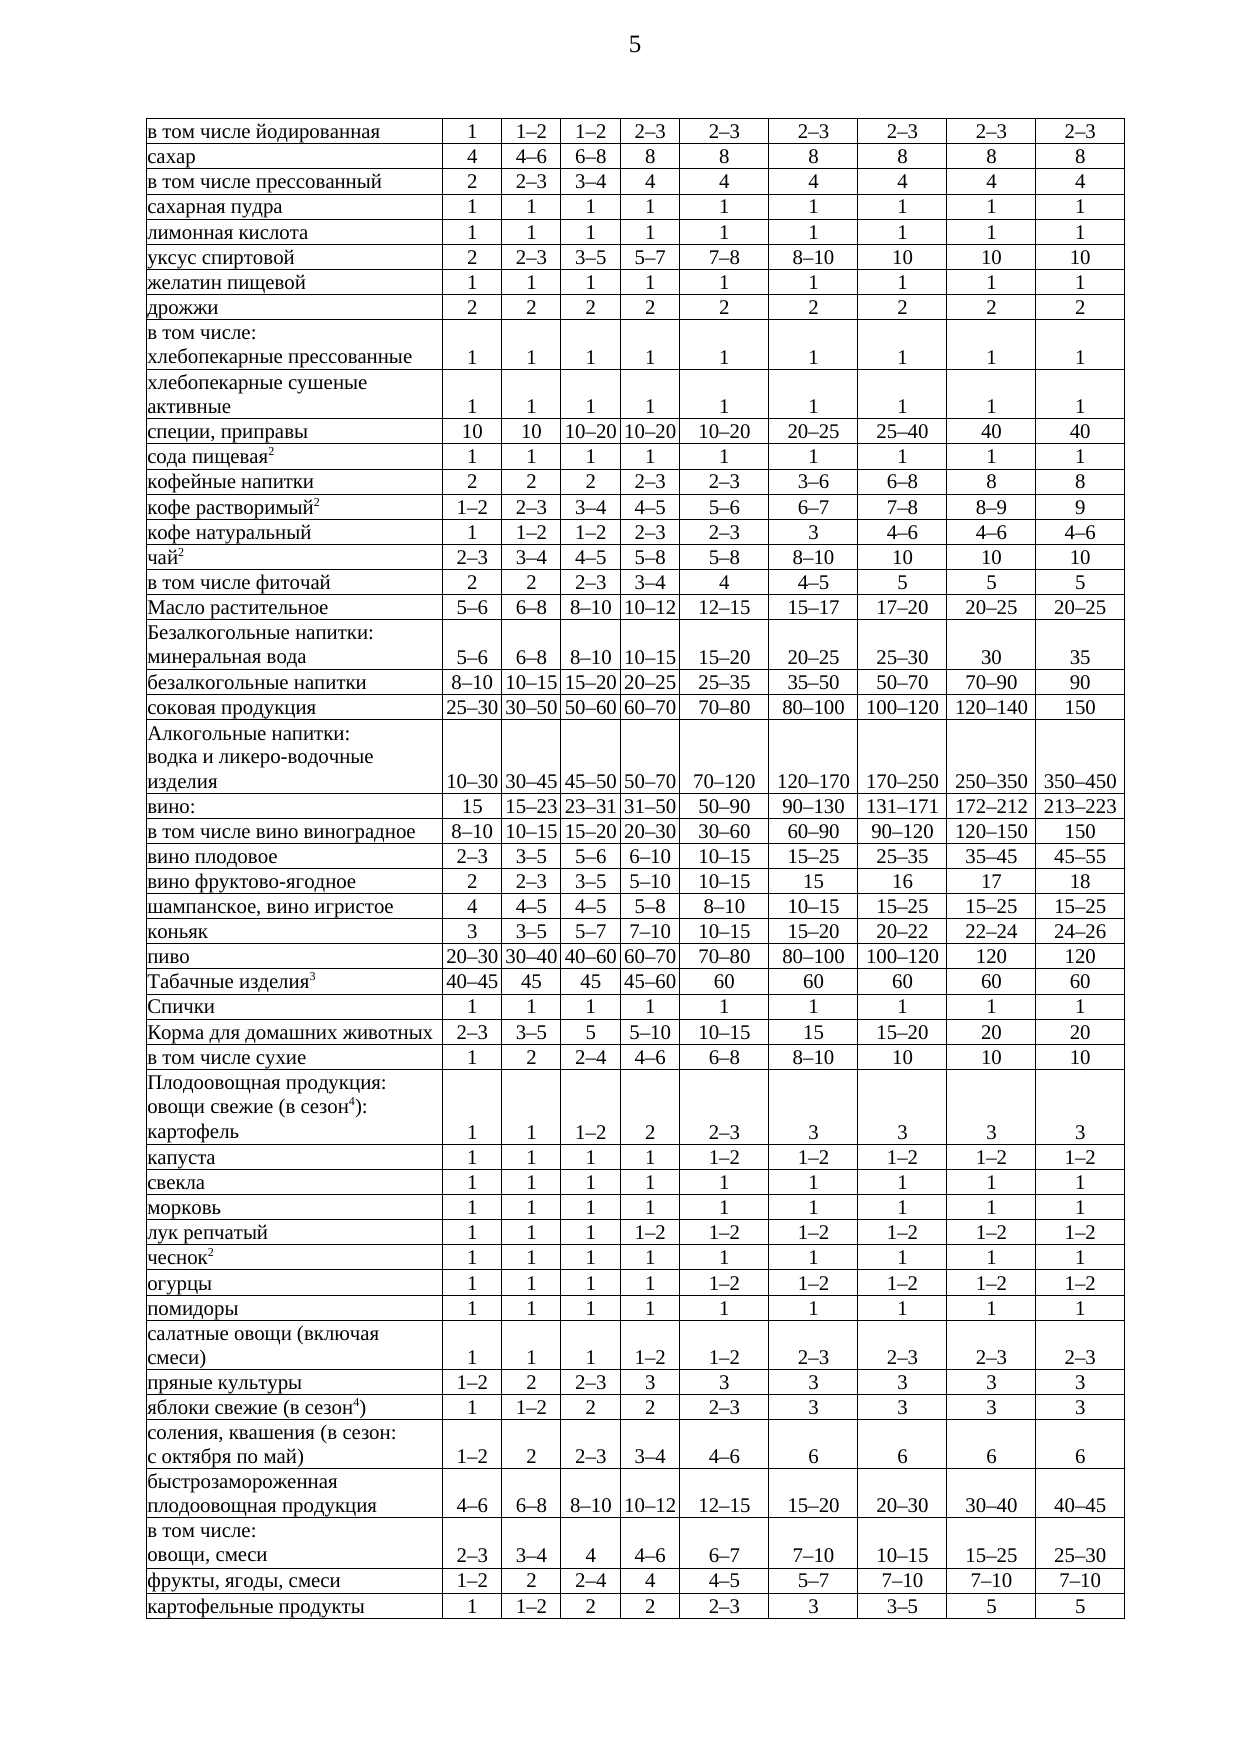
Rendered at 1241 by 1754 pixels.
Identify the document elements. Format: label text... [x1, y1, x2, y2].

table_cell в том числе сухие [147, 1045, 442, 1069]
table_cell 20 [947, 1020, 1035, 1044]
table_cell 1 [502, 270, 560, 294]
table_cell 5–6 [561, 844, 620, 868]
table_cell 3–5 [561, 869, 620, 893]
table_cell 1 [443, 370, 501, 418]
table_cell 2 [561, 1395, 620, 1419]
table_cell 15–23 [502, 794, 560, 818]
table_cell 4 [443, 144, 501, 168]
table_cell уксус спиртовой [147, 245, 442, 269]
table_cell 1 [443, 344, 501, 369]
table_cell 20–25 [621, 670, 679, 694]
table_cell 1 [947, 1170, 1035, 1194]
table_cell 2 [443, 470, 501, 493]
table_cell 1 [680, 220, 768, 244]
table_cell 20–25 [769, 644, 857, 669]
table_cell 10–15 [680, 1020, 768, 1044]
table_cell [561, 320, 620, 344]
table_cell 2 [621, 1395, 679, 1419]
table_cell 24–26 [1036, 919, 1124, 943]
table_cell [947, 720, 1035, 744]
table_cell 12–15 [680, 1469, 768, 1517]
table_cell 10 [947, 545, 1035, 569]
table_cell 1 [621, 195, 679, 218]
table_cell соковая продукция [147, 695, 442, 719]
table_cell 1–2 [443, 495, 501, 519]
table_cell Корма для домашних животных [147, 1020, 442, 1044]
table_cell 70–80 [680, 944, 768, 968]
table_cell 8–10 [561, 1469, 620, 1517]
table_cell 3 [1036, 1370, 1124, 1394]
table_cell 1 [858, 344, 946, 369]
table_cell 4–5 [680, 1569, 768, 1592]
table_cell 7–8 [858, 495, 946, 519]
table_cell 1 [769, 344, 857, 369]
table_cell 1 [858, 1195, 946, 1219]
table_cell салатные овощи (включая смеси) [147, 1321, 442, 1369]
table_cell 6–7 [769, 495, 857, 519]
table_cell 10 [502, 419, 560, 443]
table_cell 1 [680, 995, 768, 1018]
table_cell 1 [502, 1296, 560, 1319]
table_cell лук репчатый [147, 1220, 442, 1244]
table_cell 16 [858, 869, 946, 893]
table_cell 10 [1036, 1045, 1124, 1069]
table_cell 6–8 [858, 470, 946, 493]
table_cell 1 [443, 520, 501, 544]
table_cell 15–25 [947, 894, 1035, 918]
table_cell 1–2 [769, 1145, 857, 1169]
table_cell 1 [947, 270, 1035, 294]
table_cell 3 [947, 1370, 1035, 1394]
table_cell 2–3 [621, 520, 679, 544]
table_cell 60–70 [621, 944, 679, 968]
table_cell кофейные напитки [147, 470, 442, 493]
table_cell 60–90 [769, 819, 857, 843]
table_cell 2 [561, 1594, 620, 1618]
table_cell 15–20 [858, 1020, 946, 1044]
table_cell 5 [947, 1594, 1035, 1618]
table_cell 1 [621, 344, 679, 369]
table_cell 60 [769, 969, 857, 993]
table_cell 80–100 [769, 695, 857, 719]
table_cell 1–2 [502, 119, 560, 143]
table_cell помидоры [147, 1296, 442, 1319]
table_cell 4–5 [769, 570, 857, 594]
table_cell 40–60 [561, 944, 620, 968]
table_cell 1 [502, 444, 560, 468]
table_cell 1 [680, 195, 768, 218]
table_cell 1 [502, 995, 560, 1018]
table_cell хлебопекарные сушеные активные [147, 370, 442, 418]
table_cell [561, 720, 620, 744]
table_cell 1 [443, 1145, 501, 1169]
table_cell [947, 1094, 1035, 1119]
table_cell 3–5 [561, 245, 620, 269]
table_cell пряные культуры [147, 1370, 442, 1394]
table_cell 1 [947, 1245, 1035, 1269]
table_cell 1 [561, 270, 620, 294]
table_cell 3–4 [561, 169, 620, 193]
table_cell 4 [443, 894, 501, 918]
table_cell 45–60 [621, 969, 679, 993]
table_cell 15–25 [769, 844, 857, 868]
table_cell [621, 1094, 679, 1119]
table_cell коньяк [147, 919, 442, 943]
table_cell 12–15 [680, 595, 768, 619]
table_cell 2 [621, 295, 679, 319]
table_cell 6 [858, 1420, 946, 1468]
table_cell 1 [769, 270, 857, 294]
table_cell 1 [443, 995, 501, 1018]
table_cell дрожжи [147, 295, 442, 319]
table_cell 2–3 [443, 1543, 501, 1567]
table_cell 2–3 [443, 1020, 501, 1044]
table_cell 1 [443, 1270, 501, 1294]
table_cell 1 [561, 1245, 620, 1269]
table_cell 7–10 [621, 919, 679, 943]
table_cell 5–10 [621, 869, 679, 893]
table_cell 1–2 [561, 520, 620, 544]
table_cell 8–10 [769, 545, 857, 569]
table_cell [561, 620, 620, 644]
table_cell 5–7 [769, 1569, 857, 1592]
table_cell 1 [1036, 220, 1124, 244]
table_cell [1036, 620, 1124, 644]
table_cell 1 [502, 195, 560, 218]
table_cell соления, квашения (в сезон: с октября по май) [147, 1420, 442, 1468]
table_cell 4 [680, 570, 768, 594]
table_cell в том числе: [147, 320, 442, 344]
table_cell [680, 1070, 768, 1094]
table_cell 1 [858, 1245, 946, 1269]
table_cell 1 [443, 119, 501, 143]
table_cell 3 [769, 1594, 857, 1618]
table_cell сахар [147, 144, 442, 168]
table_cell в том числе йодированная [147, 119, 442, 143]
table_cell 90–120 [858, 819, 946, 843]
table_cell 1 [947, 344, 1035, 369]
table_cell 4 [680, 169, 768, 193]
table_cell 2 [947, 295, 1035, 319]
table_cell 10–15 [680, 844, 768, 868]
table_cell 4–5 [621, 495, 679, 519]
table_cell Безалкогольные напитки: [147, 620, 442, 644]
table_cell 2 [443, 869, 501, 893]
table_cell 1 [1036, 1296, 1124, 1319]
table_cell 50–90 [680, 794, 768, 818]
table_cell [621, 1518, 679, 1542]
table_cell в том числе вино виноградное [147, 819, 442, 843]
table_cell 4–6 [947, 520, 1035, 544]
table_cell [858, 620, 946, 644]
table_cell 1 [443, 1119, 501, 1144]
table_cell 1 [621, 1296, 679, 1319]
table_cell 4 [621, 1569, 679, 1592]
table_cell 10 [858, 1045, 946, 1069]
table_cell 15–25 [1036, 894, 1124, 918]
table_cell 15–20 [769, 1469, 857, 1517]
table_cell 70–120 [680, 745, 768, 793]
table_cell 7–8 [680, 245, 768, 269]
table_cell 3–6 [769, 470, 857, 493]
table_cell 1 [1036, 344, 1124, 369]
table_cell 350–450 [1036, 745, 1124, 793]
table_cell 2–3 [680, 119, 768, 143]
table_cell 1 [769, 995, 857, 1018]
table_cell 3–4 [502, 545, 560, 569]
table_cell 1–2 [947, 1270, 1035, 1294]
table_cell 1 [561, 220, 620, 244]
table_cell 17–20 [858, 595, 946, 619]
table_cell безалкогольные напитки [147, 670, 442, 694]
table_cell 10–15 [621, 644, 679, 669]
table_cell 10–20 [680, 419, 768, 443]
table_cell 1 [1036, 995, 1124, 1018]
table_cell 20–30 [621, 819, 679, 843]
table_cell [561, 1094, 620, 1119]
table_cell 1–2 [858, 1145, 946, 1169]
table_cell [443, 1518, 501, 1542]
table_cell 1 [947, 220, 1035, 244]
table_cell [769, 720, 857, 744]
table_cell 15–20 [769, 919, 857, 943]
table_cell 4 [1036, 169, 1124, 193]
table_cell [1036, 1518, 1124, 1542]
table_cell 60 [680, 969, 768, 993]
table_cell 1 [561, 370, 620, 418]
table_cell 3 [858, 1370, 946, 1394]
table_cell 6 [947, 1420, 1035, 1468]
table_cell [680, 620, 768, 644]
table_cell [769, 1070, 857, 1094]
table_cell 25–30 [443, 695, 501, 719]
table_cell 100–120 [858, 695, 946, 719]
table_cell 4–5 [502, 894, 560, 918]
table_cell 10–15 [769, 894, 857, 918]
table_cell 45–55 [1036, 844, 1124, 868]
table_cell 2 [1036, 295, 1124, 319]
table_cell 1 [443, 1296, 501, 1319]
table_cell 1 [858, 1296, 946, 1319]
table_cell [621, 620, 679, 644]
table_cell [947, 620, 1035, 644]
table_cell [947, 1070, 1035, 1094]
table_cell 10–20 [621, 419, 679, 443]
table_cell 1 [680, 444, 768, 468]
table_cell [502, 1518, 560, 1542]
table_cell пиво [147, 944, 442, 968]
table_cell 1–2 [443, 1569, 501, 1592]
table_cell 3–5 [502, 919, 560, 943]
table_cell [621, 1070, 679, 1094]
table_cell 1–2 [561, 119, 620, 143]
table_cell 1 [561, 1220, 620, 1244]
table_cell [443, 1094, 501, 1119]
table_cell [443, 320, 501, 344]
table_cell 1 [680, 1170, 768, 1194]
table_cell 4 [621, 169, 679, 193]
table_cell 1 [561, 344, 620, 369]
table_cell 8 [621, 144, 679, 168]
table_cell 10–15 [502, 670, 560, 694]
table_cell 3 [1036, 1119, 1124, 1144]
table_cell 1 [947, 370, 1035, 418]
table_cell 6–10 [621, 844, 679, 868]
table_cell 1 [443, 444, 501, 468]
table_cell 4–6 [621, 1045, 679, 1069]
table_cell 15 [769, 869, 857, 893]
table_cell 1–2 [947, 1145, 1035, 1169]
table_cell 6–8 [502, 595, 560, 619]
table_cell 1 [680, 344, 768, 369]
table_cell 1–2 [947, 1220, 1035, 1244]
table_cell 5 [1036, 1594, 1124, 1618]
table_cell 3 [947, 1119, 1035, 1144]
table_cell 1 [561, 1145, 620, 1169]
table_cell 213–223 [1036, 794, 1124, 818]
table_cell 1 [443, 1594, 501, 1618]
table_cell 1 [769, 1170, 857, 1194]
table_cell 2–3 [680, 520, 768, 544]
table_cell огурцы [147, 1270, 442, 1294]
table_cell 1 [947, 444, 1035, 468]
table_cell 1 [443, 1195, 501, 1219]
table_cell 4–5 [561, 545, 620, 569]
table_cell [443, 720, 501, 744]
table_cell 4 [561, 1543, 620, 1567]
table_cell 170–250 [858, 745, 946, 793]
table_cell 6–7 [680, 1543, 768, 1567]
table_cell 10 [858, 245, 946, 269]
table_cell [680, 1518, 768, 1542]
table_cell 8–10 [680, 894, 768, 918]
table_cell 5 [1036, 570, 1124, 594]
table_cell 1–2 [769, 1220, 857, 1244]
table_cell 120 [947, 944, 1035, 968]
table_cell 1–2 [858, 1220, 946, 1244]
table_cell капуста [147, 1145, 442, 1169]
table_cell 1 [443, 195, 501, 218]
table_cell 4–6 [621, 1543, 679, 1567]
table_cell в том числе фиточай [147, 570, 442, 594]
table_cell [858, 1070, 946, 1094]
table_cell 10 [858, 545, 946, 569]
table_cell [621, 320, 679, 344]
table_cell 2–4 [561, 1045, 620, 1069]
table_cell [1036, 320, 1124, 344]
table_cell 8 [947, 470, 1035, 493]
table_cell 1 [502, 1119, 560, 1144]
table_cell 1 [621, 995, 679, 1018]
table_cell 35–50 [769, 670, 857, 694]
table_cell 1 [621, 370, 679, 418]
table_cell 2 [502, 295, 560, 319]
table_cell 8 [947, 144, 1035, 168]
table_cell 30 [947, 644, 1035, 669]
table_cell 10 [947, 245, 1035, 269]
table_cell 1 [680, 370, 768, 418]
table_cell 60 [858, 969, 946, 993]
table_cell в том числе прессованный [147, 169, 442, 193]
table_cell 60–70 [621, 695, 679, 719]
table_cell 2 [769, 295, 857, 319]
table_cell 2–3 [680, 470, 768, 493]
table_cell 7–10 [858, 1569, 946, 1592]
table_cell 1 [443, 1045, 501, 1069]
table_cell 7–10 [769, 1543, 857, 1567]
table_cell 5–8 [680, 545, 768, 569]
table_cell 5–10 [621, 1020, 679, 1044]
table_cell [680, 1094, 768, 1119]
table_cell 5–8 [621, 545, 679, 569]
table_cell 1 [502, 1245, 560, 1269]
table_cell [769, 1094, 857, 1119]
table_cell 10 [443, 419, 501, 443]
table_cell 50–70 [858, 670, 946, 694]
table_cell 1 [502, 1321, 560, 1369]
table_cell [858, 1518, 946, 1542]
table_cell 8–10 [769, 1045, 857, 1069]
table_cell [443, 1070, 501, 1094]
table_cell 2 [502, 1569, 560, 1592]
table_cell 2 [502, 1045, 560, 1069]
table_cell 2 [443, 245, 501, 269]
table_cell чеснок2 [147, 1245, 442, 1269]
table_cell [769, 1518, 857, 1542]
table_cell 5–6 [443, 595, 501, 619]
table_cell [769, 320, 857, 344]
table_cell 4 [947, 169, 1035, 193]
table_cell 2–3 [1036, 119, 1124, 143]
table_cell [858, 720, 946, 744]
table_cell [561, 1070, 620, 1094]
table_cell 2–3 [502, 495, 560, 519]
table_cell 1 [947, 995, 1035, 1018]
table_cell 1 [502, 370, 560, 418]
table_cell 100–120 [858, 944, 946, 968]
table_cell овощи, смеси [147, 1543, 442, 1567]
table_cell 3 [680, 1370, 768, 1394]
table_cell 2–3 [502, 869, 560, 893]
table_cell 1–2 [1036, 1145, 1124, 1169]
table_cell 1 [621, 270, 679, 294]
table_cell 2 [858, 295, 946, 319]
table_cell 1–2 [769, 1270, 857, 1294]
table_cell 1–2 [1036, 1270, 1124, 1294]
table_cell 2–3 [621, 119, 679, 143]
table_cell 1 [502, 1170, 560, 1194]
table_cell 4–6 [680, 1420, 768, 1468]
table_cell 1 [561, 1270, 620, 1294]
table_cell 2–3 [680, 1395, 768, 1419]
table_cell 23–31 [561, 794, 620, 818]
table_cell 1 [621, 220, 679, 244]
table_cell 45 [561, 969, 620, 993]
table_cell 1–2 [621, 1220, 679, 1244]
table_cell 2 [502, 470, 560, 493]
table_cell 45 [502, 969, 560, 993]
table_cell 15 [443, 794, 501, 818]
table_cell морковь [147, 1195, 442, 1219]
table_cell желатин пищевой [147, 270, 442, 294]
table_cell 15–20 [561, 670, 620, 694]
table_cell 1 [1036, 444, 1124, 468]
table_cell 1 [561, 995, 620, 1018]
table_cell [502, 1094, 560, 1119]
table_cell 20–22 [858, 919, 946, 943]
table_cell 8–10 [443, 819, 501, 843]
table_cell 10–12 [621, 1469, 679, 1517]
table_cell картофельные продукты [147, 1594, 442, 1618]
table_cell 120–150 [947, 819, 1035, 843]
table_cell 6–8 [561, 144, 620, 168]
table_cell 10–12 [621, 595, 679, 619]
table_cell 3–5 [858, 1594, 946, 1618]
table_cell 8–10 [561, 644, 620, 669]
table_cell 3 [443, 919, 501, 943]
table_cell 1 [680, 1296, 768, 1319]
table_cell 3 [769, 1370, 857, 1394]
table_cell 4–5 [561, 894, 620, 918]
table_cell 2 [502, 1370, 560, 1394]
table_cell 1 [858, 220, 946, 244]
table_cell 1 [443, 1321, 501, 1369]
table_cell Плодоовощная продукция: [147, 1070, 442, 1094]
table_cell 1 [769, 1296, 857, 1319]
table_cell 30–40 [502, 944, 560, 968]
table_cell 2–3 [443, 545, 501, 569]
table_cell 3–5 [502, 1020, 560, 1044]
table_cell 1 [1036, 1245, 1124, 1269]
table_cell 2–3 [502, 169, 560, 193]
table_cell [502, 620, 560, 644]
table_cell 172–212 [947, 794, 1035, 818]
table_cell 10–15 [680, 869, 768, 893]
table_cell кофе растворимый2 [147, 495, 442, 519]
table_cell [947, 320, 1035, 344]
table_cell 40 [947, 419, 1035, 443]
table_cell [1036, 1070, 1124, 1094]
table_cell 1 [443, 1170, 501, 1194]
table_cell 22–24 [947, 919, 1035, 943]
table_cell [680, 320, 768, 344]
table_cell 35 [1036, 644, 1124, 669]
table_cell 1 [680, 1245, 768, 1269]
table_cell [502, 1070, 560, 1094]
table_cell 1 [1036, 1170, 1124, 1194]
table_cell 25–30 [858, 644, 946, 669]
table_cell 7–10 [947, 1569, 1035, 1592]
table_cell 4–6 [443, 1469, 501, 1517]
table_cell 3 [1036, 1395, 1124, 1419]
table_cell 1 [769, 220, 857, 244]
table_cell [680, 720, 768, 744]
table_cell 2–3 [947, 119, 1035, 143]
table_cell 1 [502, 1145, 560, 1169]
table_cell 1 [1036, 1195, 1124, 1219]
table_cell [621, 720, 679, 744]
table_cell 25–35 [680, 670, 768, 694]
table_cell 40 [1036, 419, 1124, 443]
table_cell 3 [769, 1395, 857, 1419]
table_cell 8 [858, 144, 946, 168]
table_cell 10–30 [443, 745, 501, 793]
table_cell 20–25 [769, 419, 857, 443]
table_cell вино: [147, 794, 442, 818]
table_cell лимонная кислота [147, 220, 442, 244]
table_cell 1 [769, 195, 857, 218]
table_cell 5 [858, 570, 946, 594]
table_cell 1 [947, 1296, 1035, 1319]
table_cell 70–90 [947, 670, 1035, 694]
table_cell 250–350 [947, 745, 1035, 793]
table_cell 40–45 [443, 969, 501, 993]
table_cell 25–30 [1036, 1543, 1124, 1567]
table_cell 1 [621, 444, 679, 468]
table_cell 8–9 [947, 495, 1035, 519]
table_cell 1–2 [443, 1370, 501, 1394]
table_cell [769, 620, 857, 644]
table_cell 5 [947, 570, 1035, 594]
table_cell 8 [1036, 144, 1124, 168]
table_cell 1–2 [680, 1145, 768, 1169]
table_cell 1 [502, 1195, 560, 1219]
table_cell 2 [502, 570, 560, 594]
table_cell 1 [858, 270, 946, 294]
table_cell 8 [680, 144, 768, 168]
table_cell 20–30 [858, 1469, 946, 1517]
table_cell 2 [443, 169, 501, 193]
table_cell 2–3 [502, 245, 560, 269]
table_cell 60 [1036, 969, 1124, 993]
table_cell 10–15 [502, 819, 560, 843]
table_cell 120–170 [769, 745, 857, 793]
table_cell 2–3 [858, 119, 946, 143]
table_cell фрукты, ягоды, смеси [147, 1569, 442, 1592]
table_cell 1 [561, 1195, 620, 1219]
table_cell 1 [561, 444, 620, 468]
table_cell 3–4 [502, 1543, 560, 1567]
table_cell 2 [443, 295, 501, 319]
table_cell 1 [858, 444, 946, 468]
table_cell 1 [680, 1195, 768, 1219]
table_cell 2 [680, 295, 768, 319]
table_cell 1–2 [443, 1420, 501, 1468]
table_cell овощи свежие (в сезон4): [147, 1094, 442, 1119]
table_cell 80–100 [769, 944, 857, 968]
table_cell 1 [947, 1195, 1035, 1219]
table_cell 15–17 [769, 595, 857, 619]
table_cell 6–8 [502, 1469, 560, 1517]
table_cell 90 [1036, 670, 1124, 694]
table_cell 70–80 [680, 695, 768, 719]
table_cell 1 [1036, 370, 1124, 418]
table_cell 1 [502, 344, 560, 369]
table_cell 50–70 [621, 745, 679, 793]
table_cell 4–6 [858, 520, 946, 544]
table_cell 8–10 [443, 670, 501, 694]
table_cell 1 [621, 1270, 679, 1294]
table_cell 90–130 [769, 794, 857, 818]
table_cell 6 [769, 1420, 857, 1468]
table_cell 1 [502, 220, 560, 244]
table_cell 1 [858, 995, 946, 1018]
table_cell 3 [858, 1119, 946, 1144]
table_cell 2 [621, 1119, 679, 1144]
table_cell 1–2 [680, 1270, 768, 1294]
table_cell 1 [561, 1170, 620, 1194]
table_cell 120 [1036, 944, 1124, 968]
table_cell хлебопекарные прессованные [147, 344, 442, 369]
table_cell 1 [443, 1220, 501, 1244]
table_cell Спички [147, 995, 442, 1018]
table_cell 31–50 [621, 794, 679, 818]
table_cell 120–140 [947, 695, 1035, 719]
table_cell 1–2 [502, 1395, 560, 1419]
table_cell 3 [769, 520, 857, 544]
table_cell [947, 1518, 1035, 1542]
table_cell 1–2 [680, 1220, 768, 1244]
table_cell 8 [1036, 470, 1124, 493]
table_cell 1 [621, 1170, 679, 1194]
table_cell 1 [1036, 195, 1124, 218]
table_cell вино фруктово-ягодное [147, 869, 442, 893]
table_cell Масло растительное [147, 595, 442, 619]
table_cell 7–10 [1036, 1569, 1124, 1592]
table_cell 10–20 [561, 419, 620, 443]
table_cell [502, 720, 560, 744]
table_cell 20–25 [1036, 595, 1124, 619]
table_cell 20 [1036, 1020, 1124, 1044]
table_cell 30–45 [502, 745, 560, 793]
table_cell [858, 320, 946, 344]
table_cell 17 [947, 869, 1035, 893]
table_cell 1 [858, 195, 946, 218]
table_cell 30–60 [680, 819, 768, 843]
table_cell 9 [1036, 495, 1124, 519]
table_cell 4 [769, 169, 857, 193]
table_cell 6–8 [502, 644, 560, 669]
table_cell 2 [621, 1594, 679, 1618]
table_cell 25–40 [858, 419, 946, 443]
table_cell картофель [147, 1119, 442, 1144]
table_cell водка и ликеро-водочные изделия [147, 745, 442, 793]
table_cell 8 [769, 144, 857, 168]
table_cell 5–6 [443, 644, 501, 669]
table_cell 1 [561, 1296, 620, 1319]
table_cell в том числе: [147, 1518, 442, 1542]
table_cell 2–3 [947, 1321, 1035, 1369]
table_cell 2–3 [1036, 1321, 1124, 1369]
table_cell кофе натуральный [147, 520, 442, 544]
table_cell 5–8 [621, 894, 679, 918]
table_cell 2–4 [561, 1569, 620, 1592]
table_cell 1 [502, 1270, 560, 1294]
table_cell 1–2 [680, 1321, 768, 1369]
table_cell 3 [947, 1395, 1035, 1419]
table_cell 60 [947, 969, 1035, 993]
table_cell 150 [1036, 819, 1124, 843]
table_cell 50–60 [561, 695, 620, 719]
table_cell 1–2 [1036, 1220, 1124, 1244]
table_cell быстрозамороженная плодоовощная продукция [147, 1469, 442, 1517]
table_cell 1 [502, 1220, 560, 1244]
table_cell 10 [947, 1045, 1035, 1069]
table_cell 10–15 [680, 919, 768, 943]
table_cell 2–3 [858, 1321, 946, 1369]
table_cell 2 [443, 570, 501, 594]
table_cell 2–3 [443, 844, 501, 868]
table_cell 3–4 [621, 570, 679, 594]
table_cell сахарная пудра [147, 195, 442, 218]
table_cell чай2 [147, 545, 442, 569]
table_cell 3 [769, 1119, 857, 1144]
table_cell 1 [769, 1195, 857, 1219]
table_cell 1 [947, 195, 1035, 218]
table_cell 8–10 [561, 595, 620, 619]
table_cell 2 [502, 1420, 560, 1468]
table_cell 40–45 [1036, 1469, 1124, 1517]
table_cell свекла [147, 1170, 442, 1194]
table_cell 20–30 [443, 944, 501, 968]
table_cell 1–2 [502, 520, 560, 544]
table_cell 6 [1036, 1420, 1124, 1468]
table_cell 2 [561, 295, 620, 319]
table_cell вино плодовое [147, 844, 442, 868]
table_cell 2–3 [621, 470, 679, 493]
table_cell 3–4 [561, 495, 620, 519]
table_cell 15–25 [858, 894, 946, 918]
table_cell 1 [680, 270, 768, 294]
table_cell 30–40 [947, 1469, 1035, 1517]
table_cell 1 [858, 1170, 946, 1194]
table_cell [858, 1094, 946, 1119]
table_cell [1036, 720, 1124, 744]
table_cell 25–35 [858, 844, 946, 868]
table_cell 2–3 [769, 1321, 857, 1369]
table_cell 4–6 [502, 144, 560, 168]
table_cell 5–7 [561, 919, 620, 943]
table_cell 2–3 [680, 1594, 768, 1618]
table_cell специи, приправы [147, 419, 442, 443]
table_cell 3–4 [621, 1420, 679, 1468]
table_cell 1–2 [561, 1119, 620, 1144]
table_cell яблоки свежие (в сезон4) [147, 1395, 442, 1419]
table_cell 4 [858, 169, 946, 193]
table_cell 30–50 [502, 695, 560, 719]
table_cell Табачные изделия3 [147, 969, 442, 993]
table_cell 15–25 [947, 1543, 1035, 1567]
table_cell [561, 1518, 620, 1542]
table_cell 5–6 [680, 495, 768, 519]
table_cell 20–25 [947, 595, 1035, 619]
table_cell [443, 620, 501, 644]
table_cell 3–5 [502, 844, 560, 868]
table_cell 1 [443, 1245, 501, 1269]
table_cell 6–8 [680, 1045, 768, 1069]
table_cell 131–171 [858, 794, 946, 818]
table_cell 1 [858, 370, 946, 418]
table_cell 45–50 [561, 745, 620, 793]
table_cell 2–3 [561, 570, 620, 594]
table_cell 150 [1036, 695, 1124, 719]
table_cell 3 [621, 1370, 679, 1394]
table_cell 2–3 [769, 119, 857, 143]
table_cell 3 [858, 1395, 946, 1419]
table_cell 1 [561, 195, 620, 218]
table_cell 10 [1036, 245, 1124, 269]
table_cell [1036, 1094, 1124, 1119]
table_cell 8–10 [769, 245, 857, 269]
table_cell 1 [561, 1321, 620, 1369]
table_cell 15 [769, 1020, 857, 1044]
table_cell 1 [443, 1395, 501, 1419]
table_cell 15–20 [680, 644, 768, 669]
table_cell 2–3 [680, 1119, 768, 1144]
table_cell 2–3 [561, 1370, 620, 1394]
table_cell [502, 320, 560, 344]
table_cell 1 [769, 444, 857, 468]
table_cell 1–2 [621, 1321, 679, 1369]
table_cell 1 [443, 270, 501, 294]
table_cell шампанское, вино игристое [147, 894, 442, 918]
table_cell 5 [561, 1020, 620, 1044]
table_cell 1–2 [502, 1594, 560, 1618]
table_cell 35–45 [947, 844, 1035, 868]
table_cell 2 [561, 470, 620, 493]
table_cell 4–6 [1036, 520, 1124, 544]
table_cell 1 [1036, 270, 1124, 294]
table_cell минеральная вода [147, 644, 442, 669]
table_cell 1 [621, 1145, 679, 1169]
table_cell 1–2 [858, 1270, 946, 1294]
table_cell 10–15 [858, 1543, 946, 1567]
table_cell 1 [443, 220, 501, 244]
table_cell 2–3 [561, 1420, 620, 1468]
table_cell сода пищевая2 [147, 444, 442, 468]
table_cell 1 [769, 370, 857, 418]
table_cell 18 [1036, 869, 1124, 893]
table_cell 5–7 [621, 245, 679, 269]
table_cell 15–20 [561, 819, 620, 843]
table_cell 10 [1036, 545, 1124, 569]
table_cell 1 [621, 1245, 679, 1269]
table_cell Алкогольные напитки: [147, 720, 442, 744]
table_cell 1 [769, 1245, 857, 1269]
table_cell 1 [621, 1195, 679, 1219]
